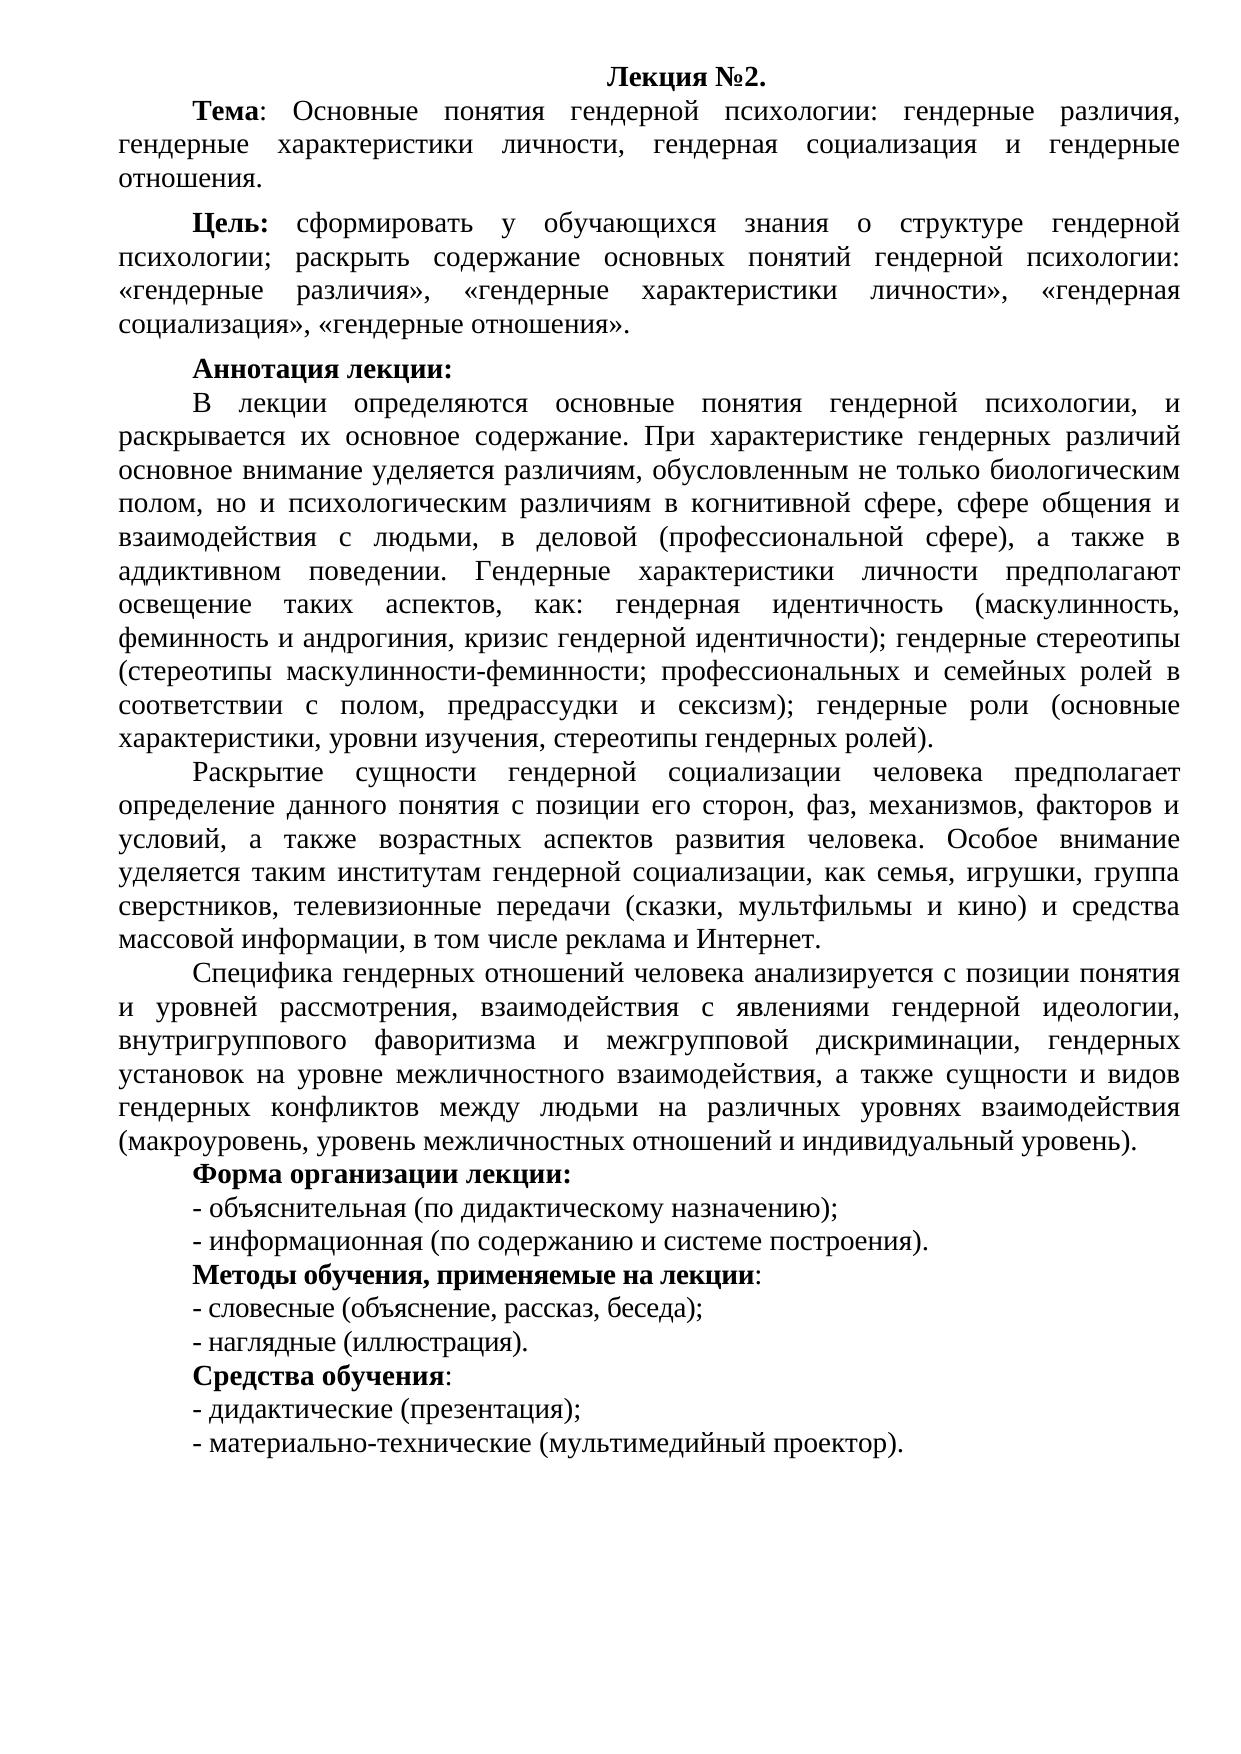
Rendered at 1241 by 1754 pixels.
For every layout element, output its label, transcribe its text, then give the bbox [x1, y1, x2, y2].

text Тема: Основные понятия гендерной психологии: гендерные различия, гендерные характеристики личности, гендерная социализация и гендерные отношения. [118, 93, 1181, 193]
text Раскрытие сущности гендерной социализации человека предполагает определение данного понятия с позиции его сторон, фаз, механизмов, факторов и условий, а также возрастных аспектов развития человека. Особое внимание уделяется таким институтам гендерной социализации, как семья, игрушки, группа сверстников, телевизионные передачи (сказки, мультфильмы и кино) и средства массовой информации, в том числе реклама и Интернет. [118, 754, 1181, 955]
text В лекции определяются основные понятия гендерной психологии, и раскрывается их основное содержание. При характеристике гендерных различий основное внимание уделяется различиям, обусловленным не только биологическим полом, но и психологическим различиям в когнитивной сфере, сфере общения и взаимодействия с людьми, в деловой (профессиональной сфере), а также в аддиктивном поведении. Гендерные характеристики личности предполагают освещение таких аспектов, как: гендерная идентичность (маскулинность, феминность и андрогиния, кризис гендерной идентичности); гендерные стереотипы (стереотипы маскулинности-феминности; профессиональных и семейных ролей в соответствии с полом, предрассудки и сексизм); гендерные роли (основные характеристики, уровни изучения, стереотипы гендерных ролей). [118, 385, 1181, 754]
text Лекция №2. [118, 59, 1181, 93]
text - наглядные (иллюстрация). [118, 1324, 1181, 1358]
text Методы обучения, применяемые на лекции: [118, 1257, 1181, 1291]
text Специфика гендерных отношений человека анализируется с позиции понятия и уровней рассмотрения, взаимодействия с явлениями гендерной идеологии, внутригруппового фаворитизма и межгрупповой дискриминации, гендерных установок на уровне межличностного взаимодействия, а также сущности и видов гендерных конфликтов между людьми на различных уровнях взаимодействия (макроуровень, уровень межличностных отношений и индивидуальный уровень). [118, 955, 1181, 1156]
text Средства обучения: [118, 1358, 1181, 1391]
text Аннотация лекции: [118, 351, 1181, 385]
text - дидактические (презентация); [118, 1391, 1181, 1425]
text - объяснительная (по дидактическому назначению); [118, 1190, 1181, 1223]
text - словесные (объяснение, рассказ, беседа); [118, 1291, 1181, 1324]
text Форма организации лекции: [118, 1156, 1181, 1190]
text Цель: сформировать у обучающихся знания о структуре гендерной психологии; раскрыть содержание основных понятий гендерной психологии: «гендерные различия», «гендерные характеристики личности», «гендерная социализация», «гендерные отношения». [118, 205, 1181, 339]
text - информационная (по содержанию и системе построения). [118, 1223, 1181, 1257]
text - материально-технические (мультимедийный проектор). [118, 1425, 1181, 1458]
